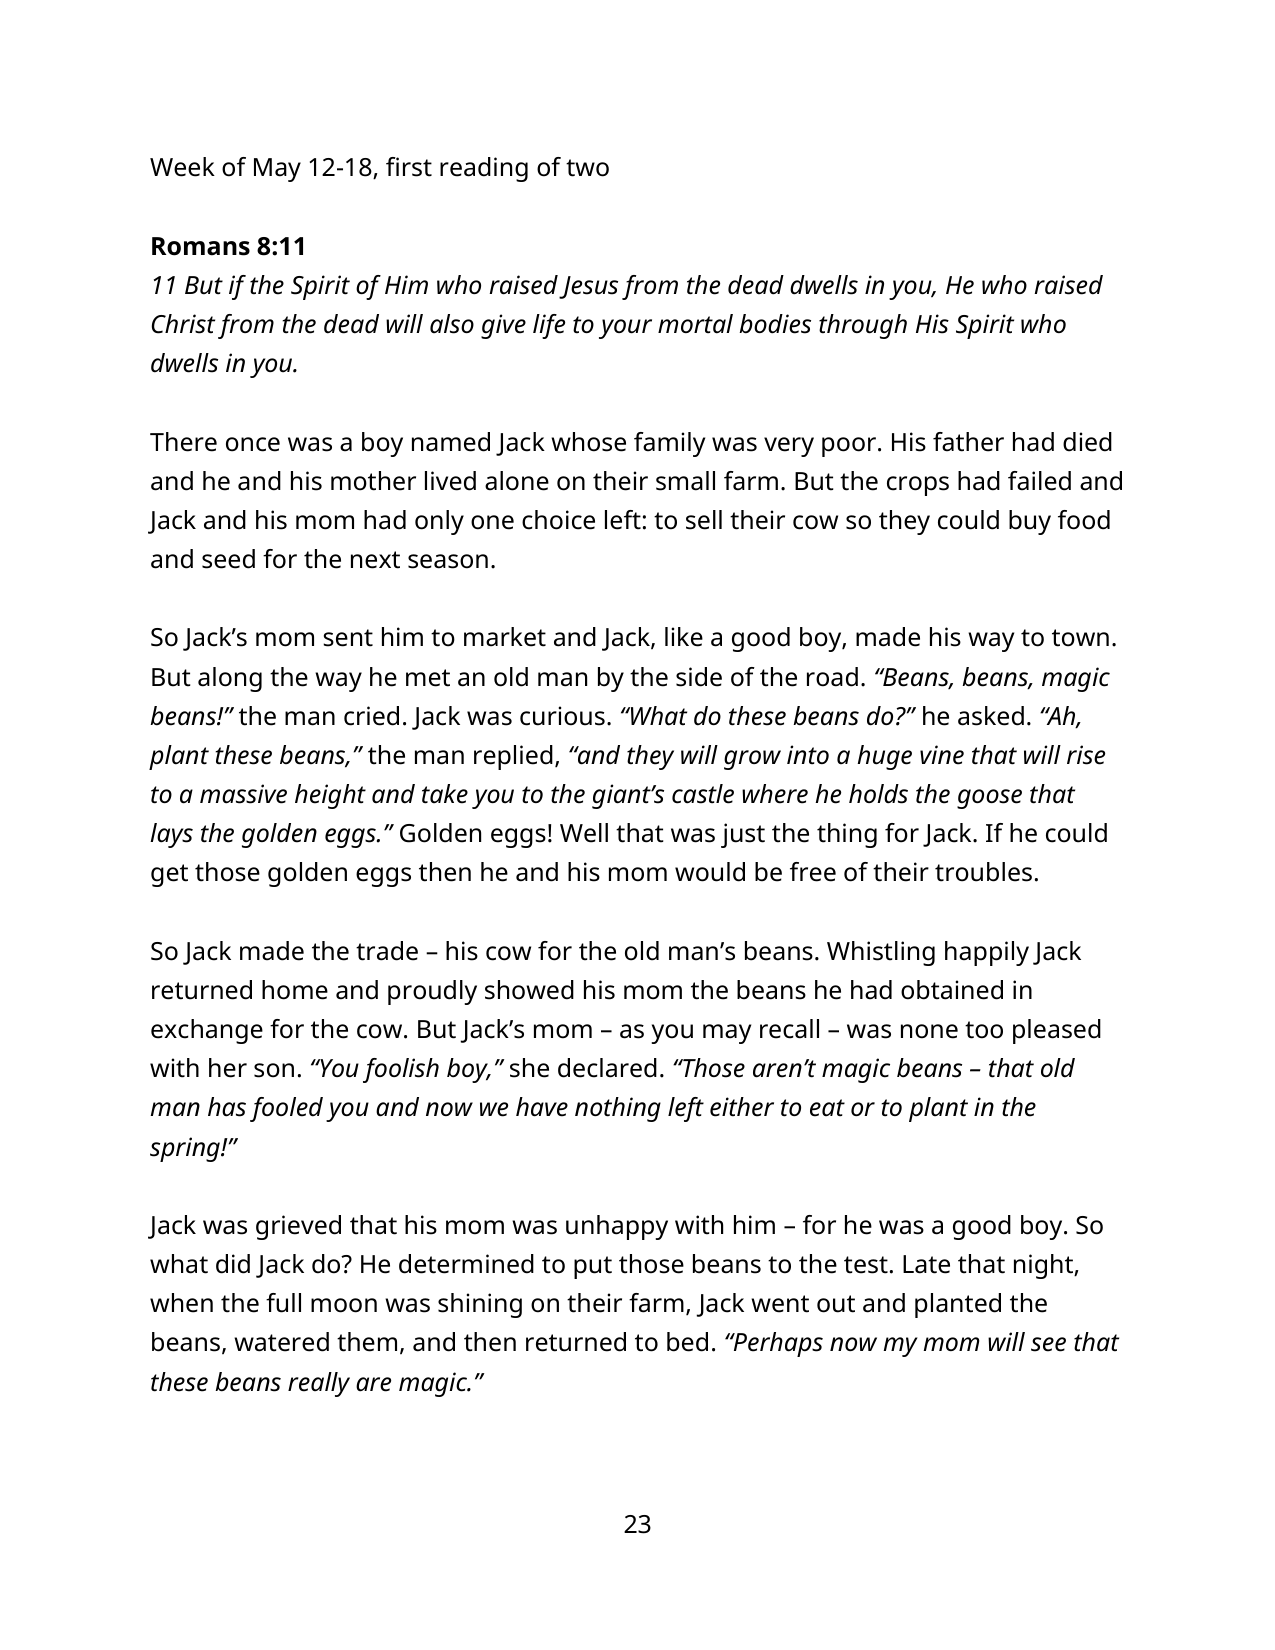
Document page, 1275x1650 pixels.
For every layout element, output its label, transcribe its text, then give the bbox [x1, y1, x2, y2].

text So Jack made the trade – his cow for the old man’s beans. Whistling happily Jack returned home and proudly showed his mom the beans he had obtained in exchange for the cow. But Jack’s mom – as you may recall – was none too pleased with her son. “You foolish boy,” she declared. “Those aren’t magic beans – that old man has fooled you and now we have nothing left either to eat or to plant in the spring!” [150, 933, 1125, 1163]
text 11 But if the Spirit of Him who raised Jesus from the dead dwells in you, He who raised Christ from the dead will also give life to your mortal bodies through His Spirit who dwells in you. [150, 267, 1125, 380]
text So Jack’s mom sent him to market and Jack, like a good boy, made his way to town. But along the way he met an old man by the side of the road. “Beans, beans, magic beans!” the man cried. Jack was curious. “What do these beans do?” he asked. “Ah, plant these beans,” the man replied, “and they will grow into a huge vine that will rise to a massive height and take you to the giant’s castle where he holds the goose that lays the golden eggs.” Golden eggs! Well that was just the thing for Jack. If he could get those golden eggs then he and his mom would be free of their troubles. [150, 620, 1125, 889]
text There once was a boy named Jack whose family was very poor. His father had died and he and his mother lived alone on their small farm. But the crops had failed and Jack and his mom had only one choice left: to sell their cow so they could buy food and seed for the next season. [150, 424, 1125, 576]
text Romans 8:11 [150, 228, 1125, 262]
text Jack was grieved that his mom was unhappy with him – for he was a good boy. So what did Jack do? He determined to put those beans to the test. Late that night, when the full moon was shining on their farm, Jack went out and planted the beans, watered them, and then returned to bed. “Perhaps now my mom will see that these beans really are magic.” [150, 1207, 1125, 1398]
text Week of May 12-18, first reading of two [150, 150, 1125, 184]
